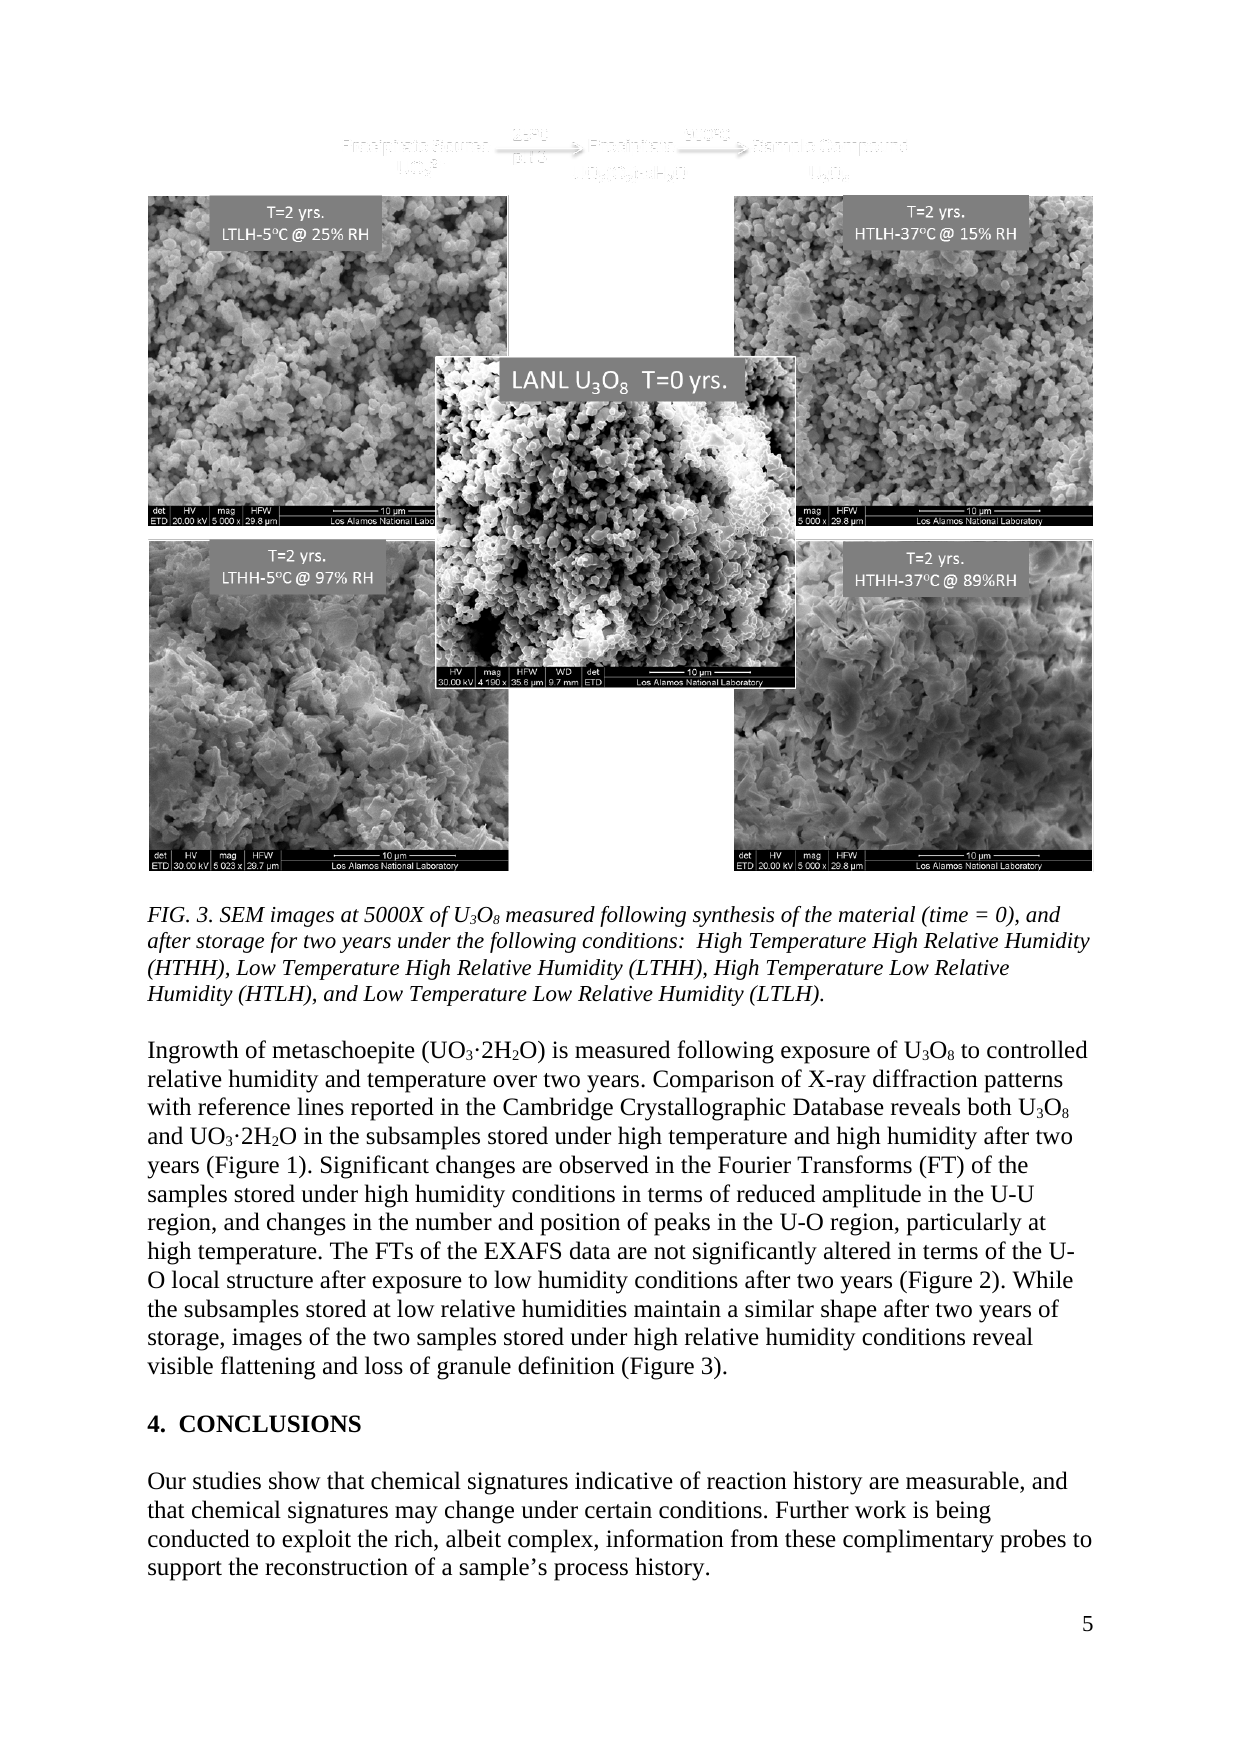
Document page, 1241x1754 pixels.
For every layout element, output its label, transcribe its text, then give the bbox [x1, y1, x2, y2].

text FIG. 3. SEM images at 5000X of U3O8 measured following synthesis of the material (time = 0), and after storage for two years under the following conditions: High Temperature High Relative Humidity (HTHH), Low Temperature High Relative Humidity (LTHH), High Temperature Low Relative Humidity (HTLH), and Low Temperature Low Relative Humidity (LTLH). [147, 901, 1093, 1006]
picture [147, 118, 1094, 872]
text Our studies show that chemical signatures indicative of reaction history are measurable, and that chemical signatures may change under certain conditions. Further work is being conducted to exploit the rich, albeit complex, information from these complimentary probes to support the reconstruction of a sample’s process history. [147, 1466, 1093, 1581]
text Ingrowth of metaschoepite (UO3·2H2O) is measured following exposure of U3O8 to controlled relative humidity and temperature over two years. Comparison of X-ray diffraction patterns with reference lines reported in the Cambridge Crystallographic Database reveals both U3O8 and UO3·2H2O in the subsamples stored under high temperature and high humidity after two years (Figure 1). Significant changes are observed in the Fourier Transforms (FT) of the samples stored under high humidity conditions in terms of reduced amplitude in the U-U region, and changes in the number and position of peaks in the U-O region, particularly at high temperature. The FTs of the EXAFS data are not significantly altered in terms of the U-O local structure after exposure to low humidity conditions after two years (Figure 2). While the subsamples stored at low relative humidities maintain a similar shape after two years of storage, images of the two samples stored under high relative humidity conditions reveal visible flattening and loss of granule definition (Figure 3). [147, 1035, 1093, 1380]
text 4. CONCLUSIONS [147, 1409, 1093, 1437]
